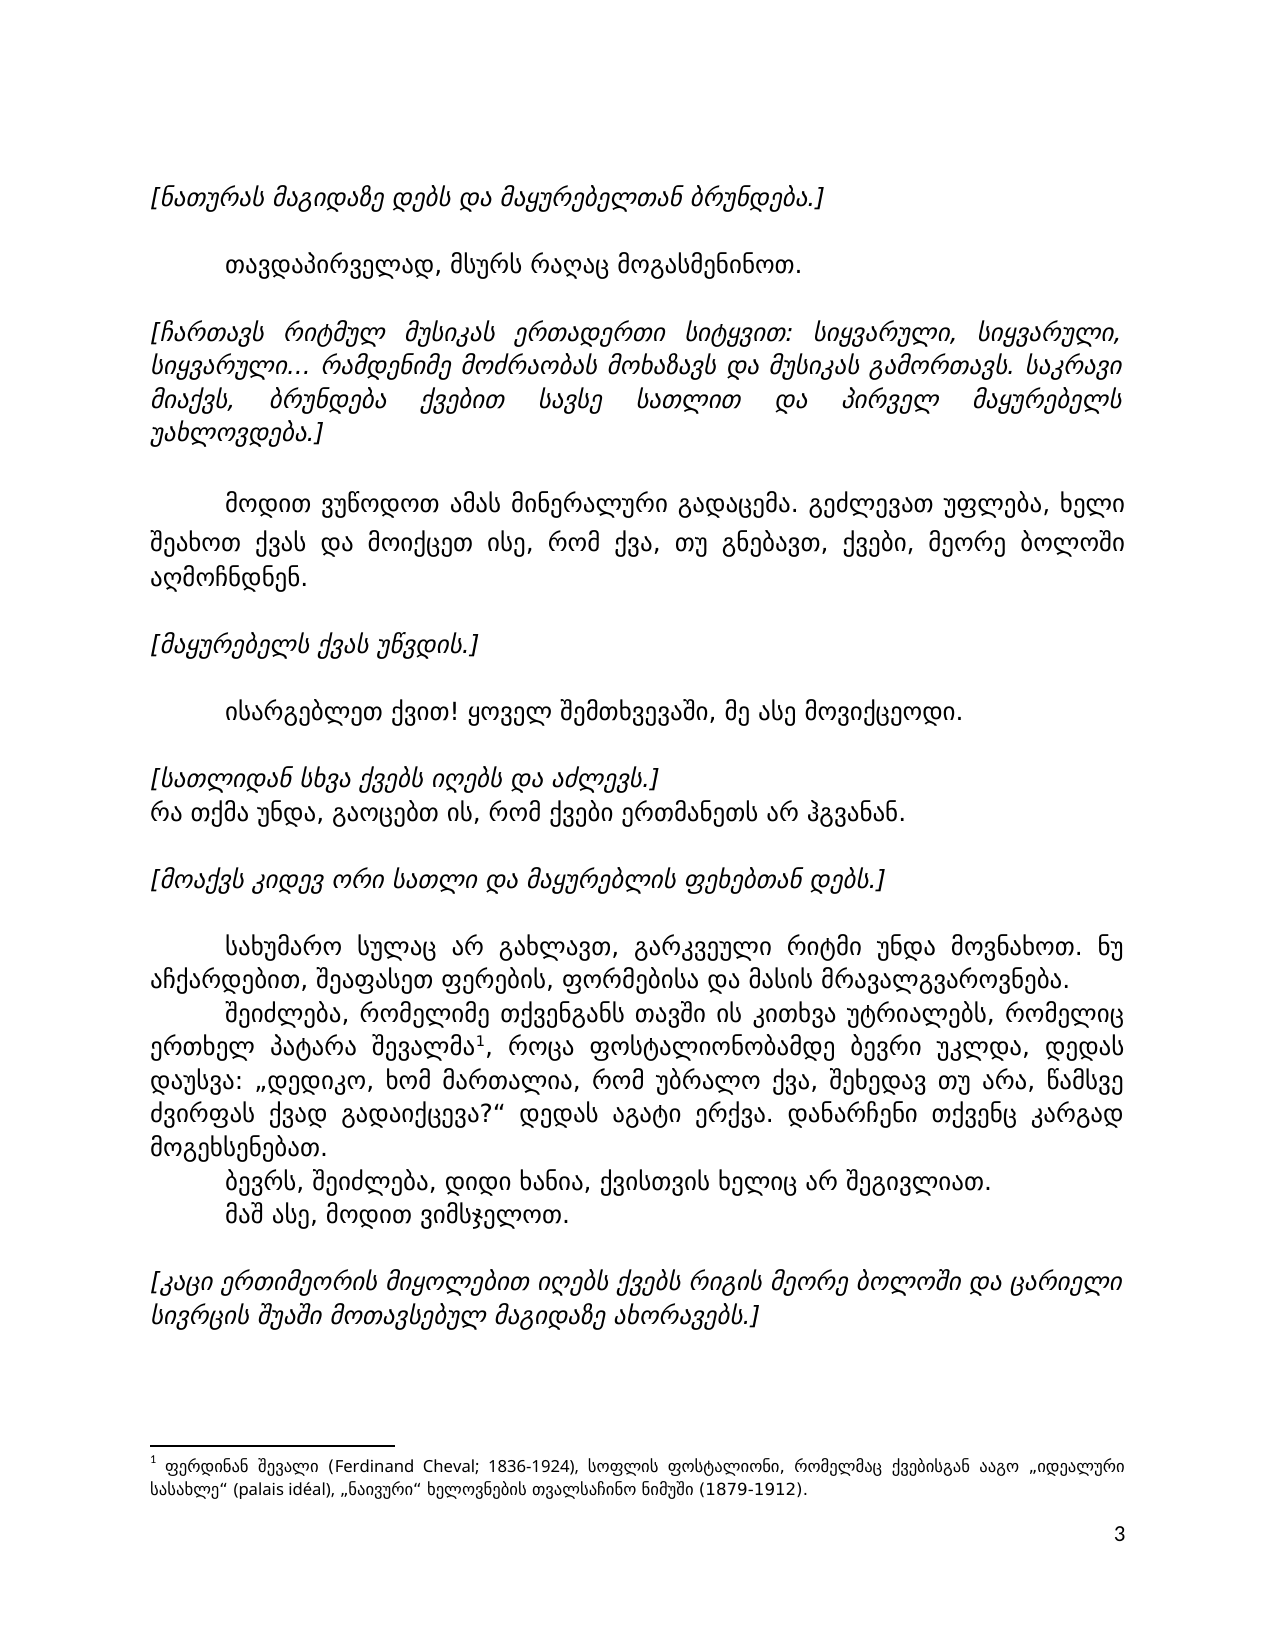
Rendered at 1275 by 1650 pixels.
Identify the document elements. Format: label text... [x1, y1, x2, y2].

text ისარგებლეთ ქვით! ყოველ შემთხვევაში, მე ასე მოვიქცეოდი. [150, 697, 1125, 726]
text [ნათურას მაგიდაზე დებს და მაყურებელთან ბრუნდება.] [150, 183, 1125, 213]
text [მოაქვს კიდევ ორი სათლი და მაყურებლის ფეხებთან დებს.] [150, 865, 1125, 894]
text ბევრს, შეიძლება, დიდი ხანია, ქვისთვის ხელიც არ შეგივლიათ. [150, 1167, 1125, 1196]
text მაშ ასე, მოდით ვიმსჯელოთ. [150, 1200, 1125, 1229]
text შეიძლება, რომელიმე თქვენგანს თავში ის კითხვა უტრიალებს, რომელიც ერთხელ პატარა შევალმა, როცა ფოსტალიონობამდე ბევრი უკლდა, დედას დაუსვა: „დედიკო, ხომ მართალია, რომ უბრალო ქვა, შეხედავ თუ არა, წამსვე ძვირფას ქვად გადაიქცევა?“ დედას აგატი ერქვა. დანარჩენი თქვენც კარგად მოგეხსენებათ. [150, 999, 1125, 1162]
text [ჩართავს რიტმულ მუსიკას ერთადერთი სიტყვით: სიყვარული, სიყვარული, სიყვარული... რამდენიმე მოძრაობას მოხაზავს და მუსიკას გამორთავს. საკრავი მიაქვს, ბრუნდება ქვებით სავსე სათლით და პირველ მაყურებელს უახლოვდება.] [150, 318, 1125, 447]
text სახუმარო სულაც არ გახლავთ, გარკვეული რიტმი უნდა მოვნახოთ. ნუ აჩქარდებით, შეაფასეთ ფერების, ფორმებისა და მასის მრავალგვაროვნება. [150, 932, 1125, 995]
text თავდაპირველად, მსურს რაღაც მოგასმენინოთ. [150, 251, 1125, 280]
text მოდით ვუწოდოთ ამას მინერალური გადაცემა. გეძლევათ უფლება, ხელი შეახოთ ქვას და მოიქცეთ ისე, რომ ქვა, თუ გნებავთ, ქვები, მეორე ბოლოში აღმოჩნდნენ. [150, 485, 1125, 592]
text [სათლიდან სხვა ქვებს იღებს და აძლევს.] [150, 764, 1125, 793]
text [მაყურებელს ქვას უწვდის.] [150, 630, 1125, 659]
text რა თქმა უნდა, გაოცებთ ის, რომ ქვები ერთმანეთს არ ჰგვანან. [150, 798, 1125, 827]
text [კაცი ერთიმეორის მიყოლებით იღებს ქვებს რიგის მეორე ბოლოში და ცარიელი სივრცის შუაში მოთავსებულ მაგიდაზე ახორავებს.] [150, 1267, 1125, 1330]
